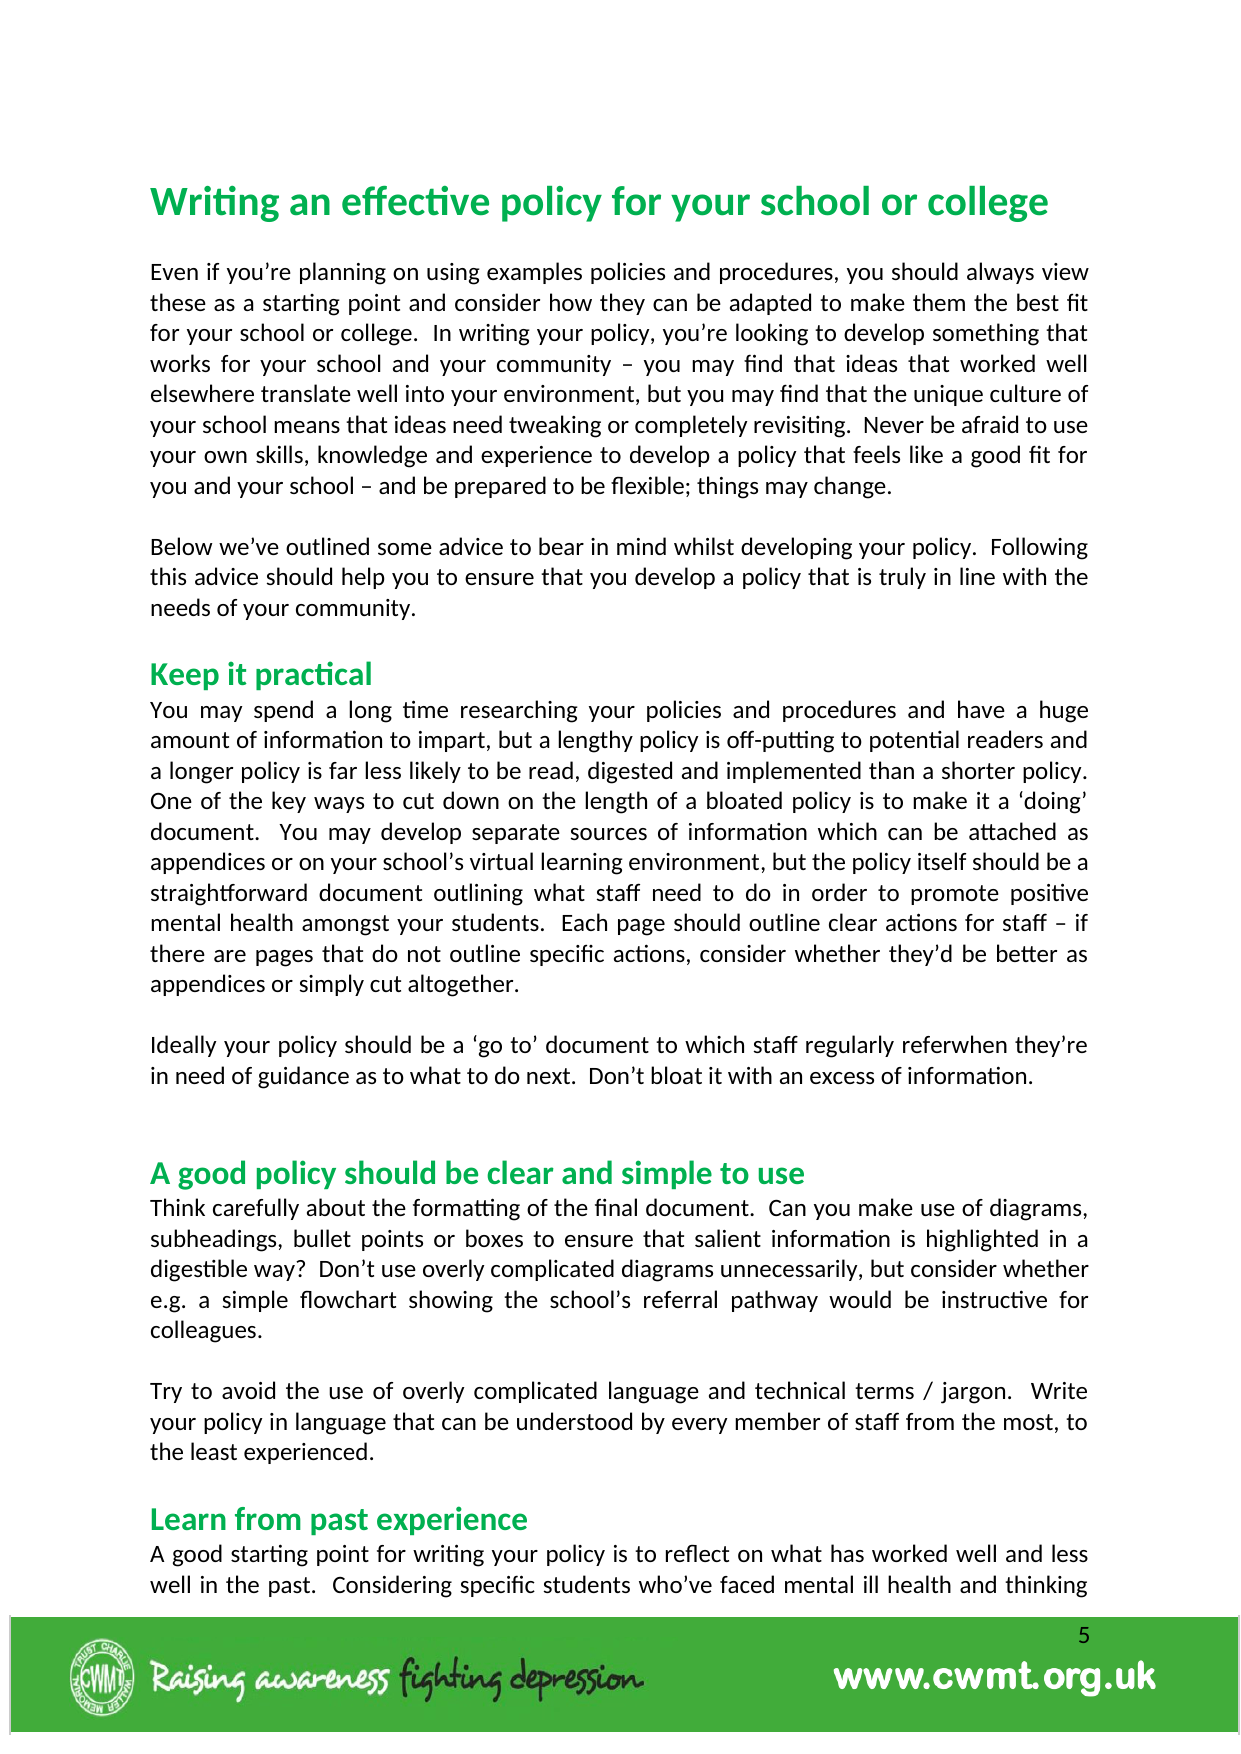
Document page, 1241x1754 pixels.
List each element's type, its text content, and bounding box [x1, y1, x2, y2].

text Below we’ve outlined some advice to bear in mind whilst developing your policy. Following this advice should help you to ensure that you develop a policy that is truly in line with the needs of your community. [150, 531, 1090, 623]
subtitle Writing an effective policy for your school or college [150, 175, 1090, 226]
text Think carefully about the formatting of the final document. Can you make use of diagrams, subheadings, bullet points or boxes to ensure that salient information is highlighted in a digestible way? Don’t use overly complicated diagrams unnecessarily, but consider whether e.g. a simple flowchart showing the school’s referral pathway would be instructive for colleagues. [150, 1192, 1090, 1345]
text Ideally your policy should be a ‘go to’ document to which staff regularly referwhen they’re in need of guidance as to what to do next. Don’t bloat it with an excess of information. [150, 1029, 1090, 1091]
subtitle Keep it practical [150, 653, 1090, 694]
text Try to avoid the use of overly complicated language and technical terms / jargon. Write your policy in language that can be understood by every member of staff from the most, to the least experienced. [150, 1376, 1090, 1467]
text You may spend a long time researching your policies and procedures and have a huge amount of information to impart, but a lengthy policy is off-putting to potential readers and a longer policy is far less likely to be read, digested and implemented than a shorter policy. One of the key ways to cut down on the length of a bloated policy is to make it a ‘doing’ document. You may develop separate sources of information which can be attached as appendices or on your school’s virtual learning environment, but the policy itself should be a straightforward document outlining what staff need to do in order to promote positive mental health amongst your students. Each page should outline clear actions for staff – if there are pages that do not outline specific actions, consider whether they’d be better as appendices or simply cut altogether. [150, 694, 1090, 999]
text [150, 1538, 1090, 1599]
subtitle A good policy should be clear and simple to use [150, 1152, 1090, 1192]
text Even if you’re planning on using examples policies and procedures, you should always view these as a starting point and consider how they can be adapted to make them the best fit for your school or college. In writing your policy, you’re looking to develop something that works for your school and your community – you may find that ideas that worked well elsewhere translate well into your environment, but you may find that the unique culture of your school means that ideas need tweaking or completely revisiting. Never be afraid to use your own skills, knowledge and experience to develop a policy that feels like a good fit for you and your school – and be prepared to be flexible; things may change. [150, 256, 1090, 501]
subtitle Learn from past experience [150, 1498, 1090, 1538]
picture [9, 1615, 1241, 1735]
